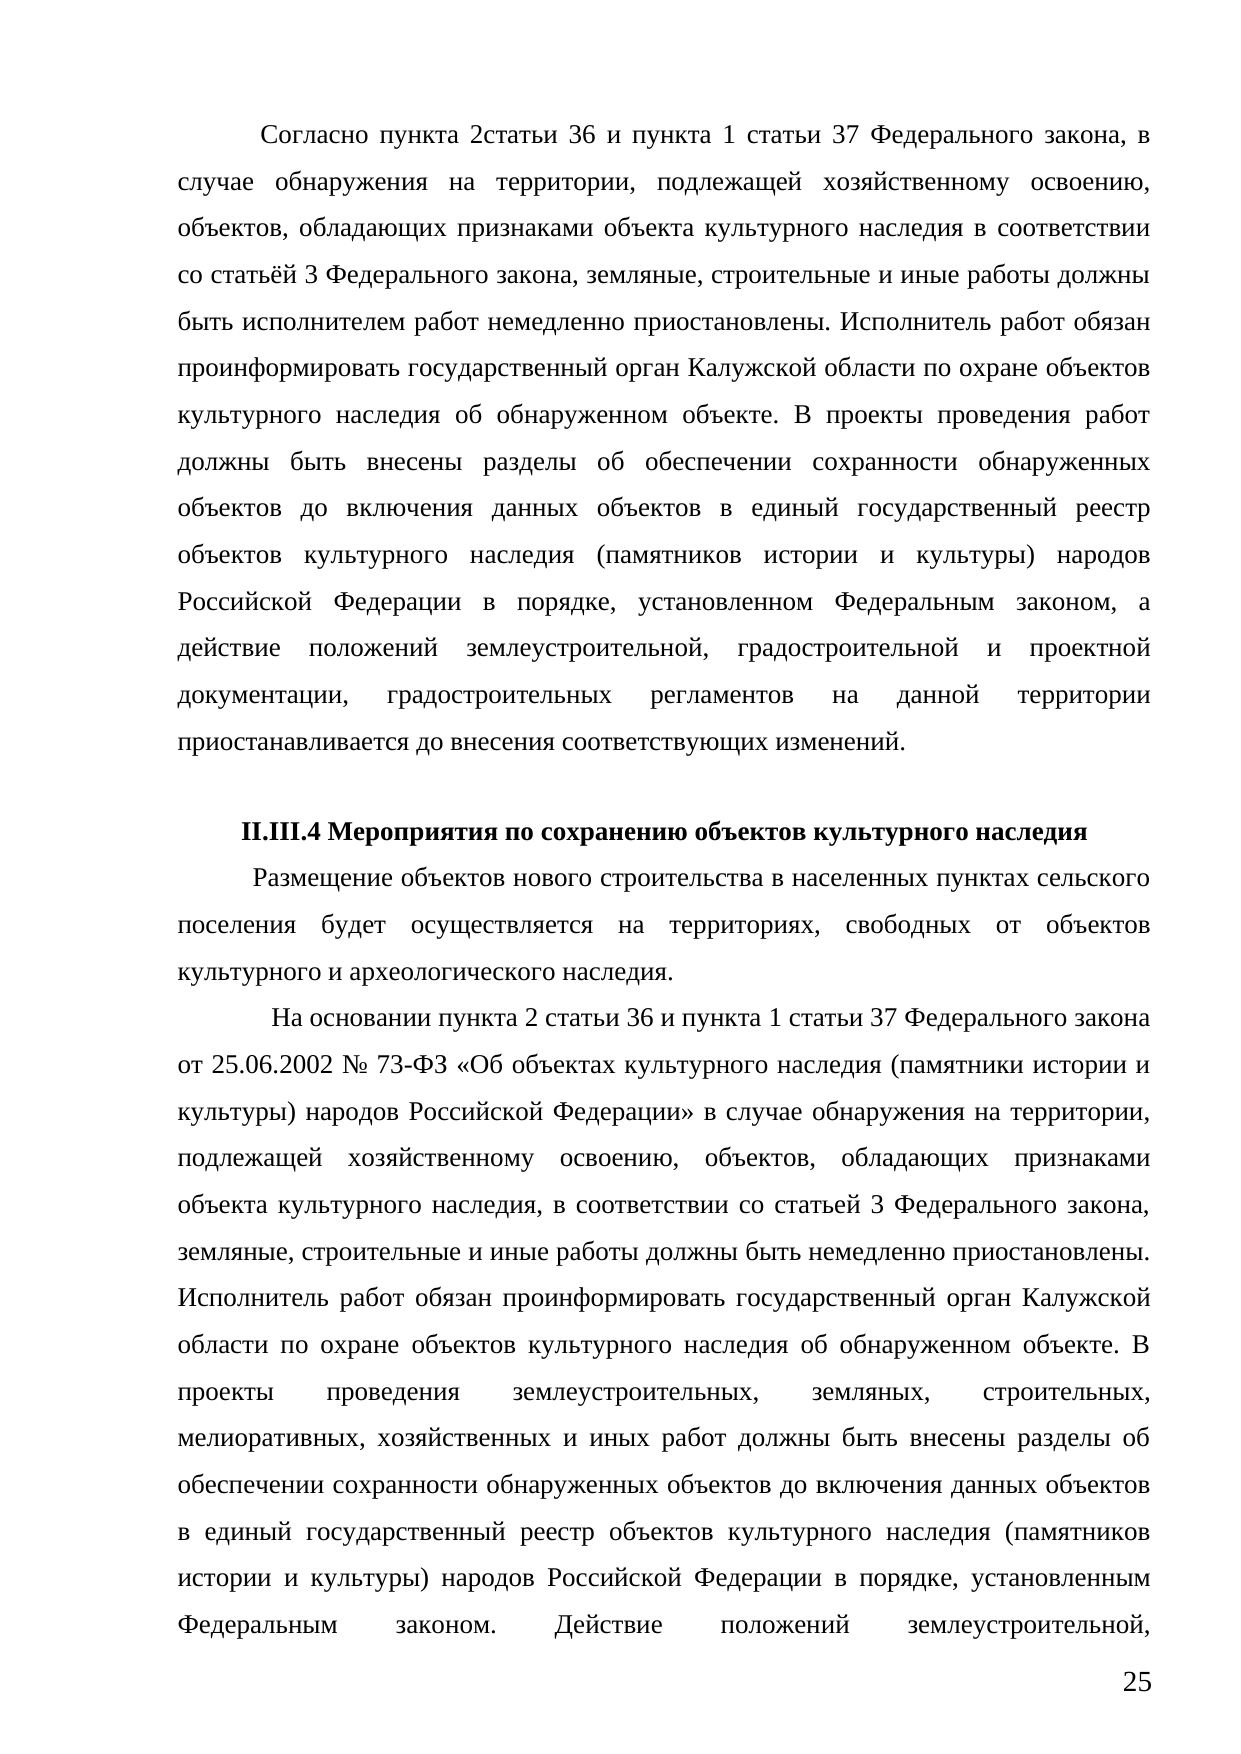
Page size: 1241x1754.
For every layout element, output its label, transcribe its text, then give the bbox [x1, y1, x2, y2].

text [177, 1001, 1152, 1639]
subtitle II.III.4 Мероприятия по сохранению объектов культурного наследия [177, 814, 1152, 846]
list Размещение объектов нового строительства в населенных пунктах сельского поселения будет осуществляется на территориях, свободных от объектов культурного и археологического наследия. [177, 861, 1152, 986]
text Согласно пункта 2статьи 36 и пункта 1 статьи 37 Федерального закона, в случае обнаружения на территории, подлежащей хозяйственному освоению, объектов, обладающих признаками объекта культурного наследия в соответствии со статьёй 3 Федерального закона, земляные, строительные и иные работы должны быть исполнителем работ немедленно приостановлены. Исполнитель работ обязан проинформировать государственный орган Калужской области по охране объектов культурного наследия об обнаруженном объекте. В проекты проведения работ должны быть внесены разделы об обеспечении сохранности обнаруженных объектов до включения данных объектов в единый государственный реестр объектов культурного наследия (памятников истории и культуры) народов Российской Федерации в порядке, установленном Федеральным законом, а действие положений землеустроительной, градостроительной и проектной документации, градостроительных регламентов на данной территории приостанавливается до внесения соответствующих изменений. [177, 118, 1152, 756]
